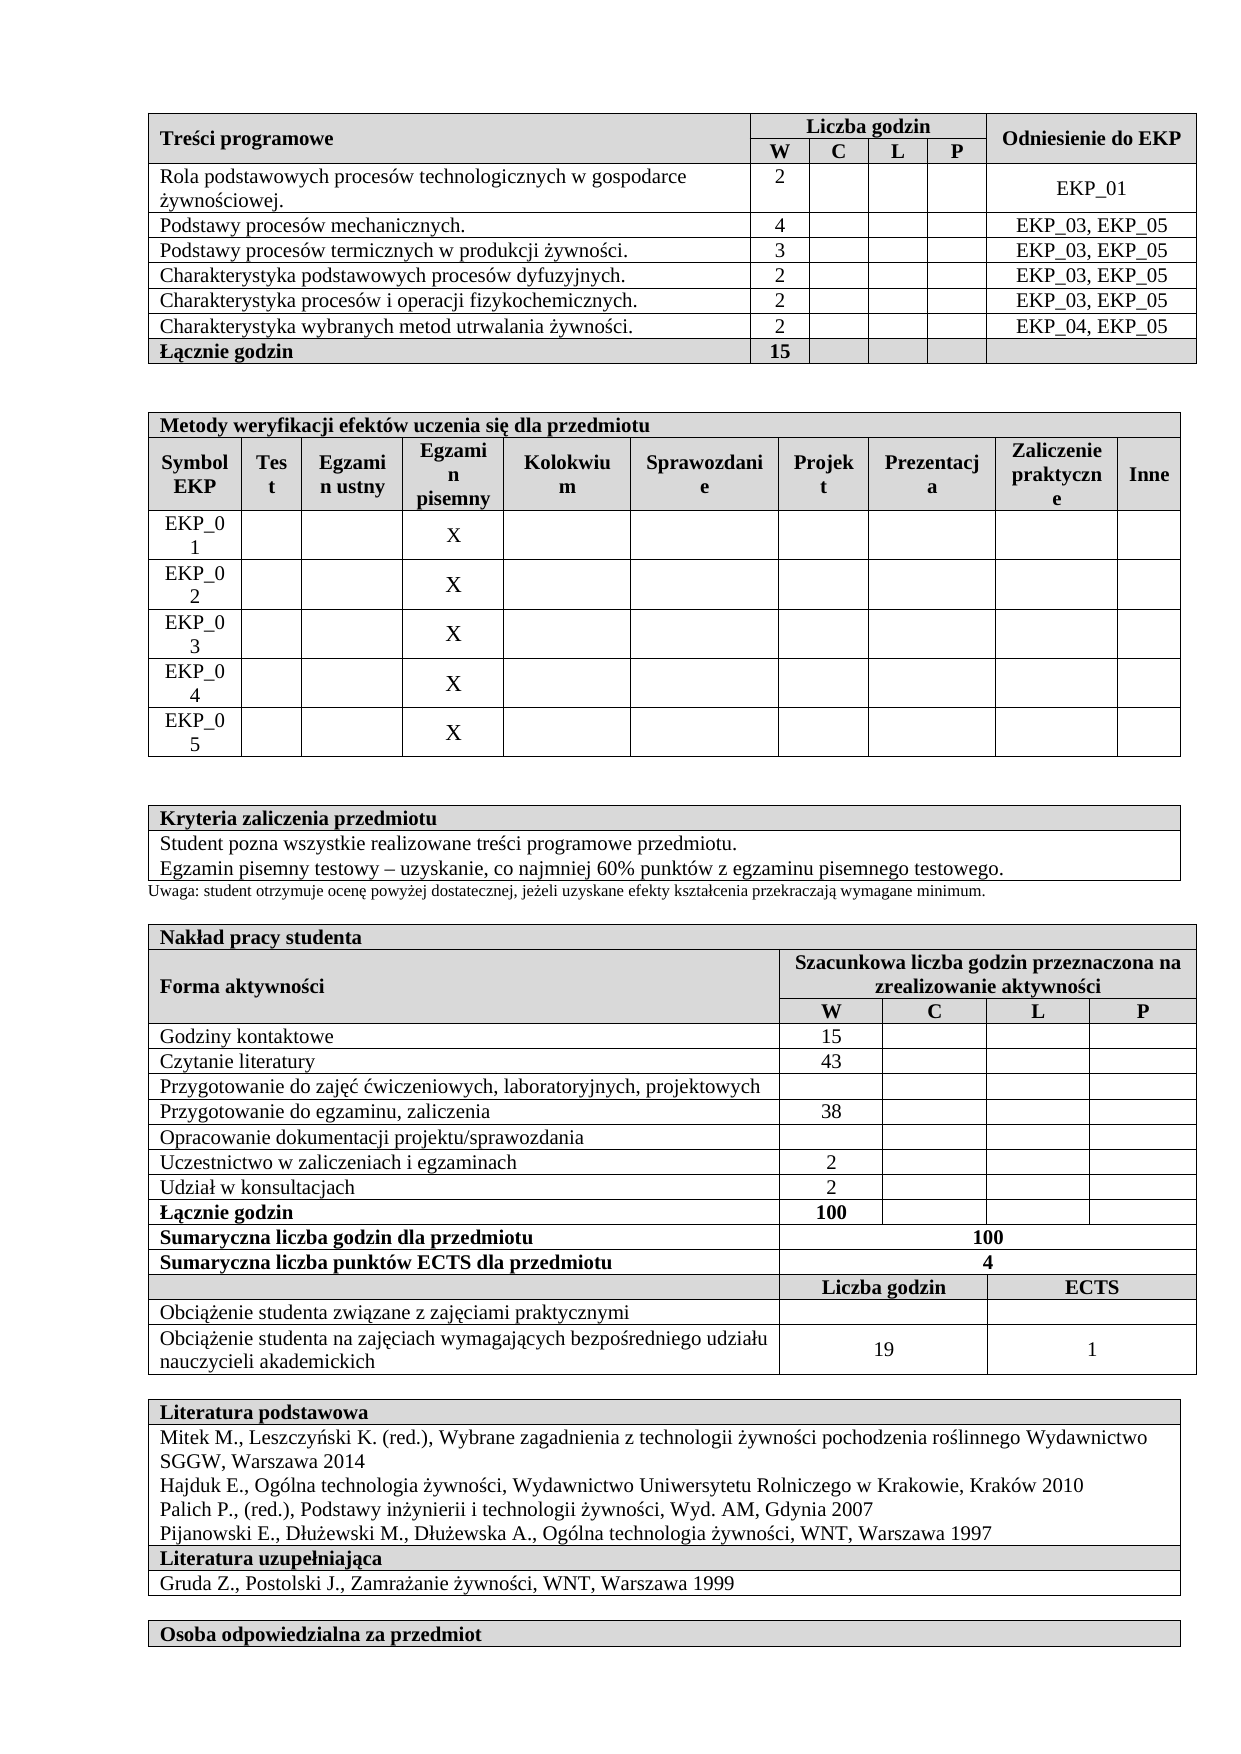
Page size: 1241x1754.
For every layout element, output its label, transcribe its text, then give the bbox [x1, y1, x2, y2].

table_cell Gruda Z., Postolski J., Zamrażanie żywności, WNT, Warszawa 1999 [149, 1571, 1180, 1595]
table_cell EKP_03, EKP_05 [987, 238, 1196, 262]
table_cell Szacunkowa liczba godzin przeznaczona na zrealizowanie aktywności [780, 950, 1196, 998]
table_cell [631, 659, 778, 707]
table_cell 2 [751, 263, 809, 287]
table_cell [987, 1175, 1089, 1199]
table_cell [869, 511, 995, 559]
table_cell Student pozna wszystkie realizowane treści programowe przedmiotu. Egzamin pisemny testowy – uzyskanie, co najmniej 60% punktów z egzaminu pisemnego testowego. [149, 831, 1180, 879]
table_cell Przygotowanie do zajęć ćwiczeniowych, laboratoryjnych, projektowych [149, 1074, 779, 1098]
table_cell [779, 708, 868, 756]
table_cell 2 [751, 289, 809, 312]
table_cell Forma aktywności [149, 950, 779, 1023]
table_cell Obciążenie studenta na zajęciach wymagających bezpośredniego udziału nauczycieli akademickich [149, 1325, 779, 1373]
table_cell EKP_03, EKP_05 [987, 263, 1196, 287]
table_cell [302, 659, 402, 707]
table_cell X [403, 511, 503, 559]
table_header Odniesienie do EKP [987, 114, 1196, 163]
table_cell [996, 610, 1117, 658]
table_cell C [810, 139, 868, 163]
table_header Literatura podstawowa [149, 1400, 1180, 1424]
table_cell P [1090, 999, 1196, 1023]
table_cell Podstawy procesów termicznych w produkcji żywności. [149, 238, 750, 262]
table_cell EKP_03, EKP_05 [987, 289, 1196, 312]
table_cell [242, 610, 301, 658]
table_cell [869, 238, 927, 262]
table_cell L [987, 999, 1089, 1023]
table_cell [869, 213, 927, 237]
table_cell [780, 1074, 882, 1098]
table_cell [779, 610, 868, 658]
table_cell [883, 1074, 986, 1098]
table_cell W [751, 139, 809, 163]
table_cell [1090, 1024, 1196, 1048]
table_cell Opracowanie dokumentacji projektu/sprawozdania [149, 1125, 779, 1149]
table_cell [1090, 1049, 1196, 1073]
table_cell [869, 164, 927, 212]
table_cell [869, 289, 927, 312]
table_cell Literatura uzupełniająca [149, 1546, 1180, 1570]
table_cell Łącznie godzin [149, 339, 750, 363]
table_cell EKP_03, EKP_05 [987, 213, 1196, 237]
table_cell C [883, 999, 986, 1023]
table_cell [987, 1024, 1089, 1048]
table_cell [504, 511, 630, 559]
table_cell [883, 1200, 986, 1224]
table_cell [869, 263, 927, 287]
table_cell [996, 659, 1117, 707]
table_cell [987, 339, 1196, 363]
table_cell [302, 610, 402, 658]
table_cell 2 [751, 164, 809, 212]
table_cell Sumaryczna liczba punktów ECTS dla przedmiotu [149, 1250, 779, 1274]
table_cell [1090, 1150, 1196, 1174]
table_cell [928, 213, 986, 237]
table_cell [928, 314, 986, 338]
table_cell 2 [780, 1150, 882, 1174]
table_cell Zaliczenie praktyczne [996, 438, 1117, 510]
table_cell [504, 610, 630, 658]
table_cell [987, 1150, 1089, 1174]
table_cell [1090, 1100, 1196, 1123]
table_cell 38 [780, 1100, 882, 1123]
table_cell [242, 511, 301, 559]
table_cell Liczba godzin [780, 1275, 987, 1299]
table_cell Godziny kontaktowe [149, 1024, 779, 1048]
table_cell [1118, 560, 1180, 608]
table_cell Egzamin pisemny [403, 438, 503, 510]
table_cell Inne [1118, 438, 1180, 510]
table_cell Projekt [779, 438, 868, 510]
table_cell [869, 314, 927, 338]
table_cell [1118, 511, 1180, 559]
table_cell [779, 511, 868, 559]
table_cell 19 [780, 1325, 987, 1373]
table_cell [631, 511, 778, 559]
table_cell [302, 560, 402, 608]
table_cell [302, 708, 402, 756]
table_cell 15 [780, 1024, 882, 1048]
table_header Kryteria zaliczenia przedmiotu [149, 806, 1180, 830]
table_cell [302, 511, 402, 559]
table_cell Udział w konsultacjach [149, 1175, 779, 1199]
table_cell Łącznie godzin [149, 1200, 779, 1224]
table_cell 100 [780, 1225, 1196, 1249]
table_cell [869, 560, 995, 608]
table_cell X [403, 708, 503, 756]
table_header Osoba odpowiedzialna za przedmiot [149, 1621, 1180, 1646]
table_cell [928, 339, 986, 363]
table_cell [1090, 1125, 1196, 1149]
table_cell EKP_02 [149, 560, 241, 608]
table_cell Charakterystyka procesów i operacji fizykochemicznych. [149, 289, 750, 312]
table_cell [810, 213, 868, 237]
table_cell Czytanie literatury [149, 1049, 779, 1073]
table_cell 15 [751, 339, 809, 363]
table_cell [987, 1049, 1089, 1073]
table_header Nakład pracy studenta [149, 925, 1196, 949]
table_cell [504, 708, 630, 756]
table_cell EKP_03 [149, 610, 241, 658]
table_cell [928, 289, 986, 312]
table_cell [987, 1125, 1089, 1149]
table_cell [810, 314, 868, 338]
table_cell Mitek M., Leszczyński K. (red.), Wybrane zagadnienia z technologii żywności pochodzenia roślinnego Wydawnictwo SGGW, Warszawa 2014 Hajduk E., Ogólna technologia żywności, Wydawnictwo Uniwersytetu Rolniczego w Krakowie, Kraków 2010 Palich P., (red.), Podstawy inżynierii i technologii żywności, Wyd. AM, Gdynia 2007 Pijanowski E., Dłużewski M., Dłużewska A., Ogólna technologia żywności, WNT, Warszawa 1997 [149, 1425, 1180, 1545]
table_cell [1090, 1200, 1196, 1224]
table_cell 2 [751, 314, 809, 338]
table_cell [504, 560, 630, 608]
table_cell [780, 1300, 987, 1324]
table_cell 2 [780, 1175, 882, 1199]
table_cell [883, 1175, 986, 1199]
table_cell [631, 610, 778, 658]
table_cell [504, 659, 630, 707]
table_cell [779, 659, 868, 707]
table_cell Rola podstawowych procesów technologicznych w gospodarce żywnościowej. [149, 164, 750, 212]
table_cell EKP_04, EKP_05 [987, 314, 1196, 338]
table_cell X [403, 610, 503, 658]
table_cell [987, 1074, 1089, 1098]
table_cell [1090, 1175, 1196, 1199]
table_cell Podstawy procesów mechanicznych. [149, 213, 750, 237]
table_cell [996, 708, 1117, 756]
table_cell Kolokwium [504, 438, 630, 510]
table_cell [149, 1275, 779, 1299]
table_cell [883, 1100, 986, 1123]
table_cell [928, 238, 986, 262]
table_cell Test [242, 438, 301, 510]
table_cell [242, 708, 301, 756]
table_cell EKP_05 [149, 708, 241, 756]
table_cell W [780, 999, 882, 1023]
table_cell P [928, 139, 986, 163]
table_cell X [403, 659, 503, 707]
table_cell [631, 560, 778, 608]
table_header Treści programowe [149, 114, 750, 163]
table_cell [810, 164, 868, 212]
table_cell [883, 1150, 986, 1174]
table_cell [1118, 610, 1180, 658]
table_cell [810, 289, 868, 312]
table_cell EKP_01 [149, 511, 241, 559]
table_cell Prezentacja [869, 438, 995, 510]
table_cell [242, 659, 301, 707]
table_cell [1118, 708, 1180, 756]
table_cell [810, 263, 868, 287]
table_cell [780, 1125, 882, 1149]
table_cell [883, 1049, 986, 1073]
table_cell Egzamin ustny [302, 438, 402, 510]
table_cell [810, 339, 868, 363]
table_cell [869, 708, 995, 756]
table_cell L [869, 139, 927, 163]
table_cell Charakterystyka wybranych metod utrwalania żywności. [149, 314, 750, 338]
table_cell [1090, 1074, 1196, 1098]
table_cell 3 [751, 238, 809, 262]
table_cell [883, 1125, 986, 1149]
table_cell Przygotowanie do egzaminu, zaliczenia [149, 1100, 779, 1123]
table_cell 1 [988, 1325, 1196, 1373]
table_cell EKP_01 [987, 164, 1196, 212]
table_cell [242, 560, 301, 608]
text Uwaga: student otrzymuje ocenę powyżej dostatecznej, jeżeli uzyskane efekty kształcenia przekraczają wymagane minimum. [148, 881, 1181, 900]
table_cell [996, 560, 1117, 608]
table_cell Symbol EKP [149, 438, 241, 510]
table_header Metody weryfikacji efektów uczenia się dla przedmiotu [149, 413, 1180, 437]
table_cell [928, 263, 986, 287]
table_cell 4 [780, 1250, 1196, 1274]
table_cell 4 [751, 213, 809, 237]
table_cell [810, 238, 868, 262]
table_cell 43 [780, 1049, 882, 1073]
table_cell X [403, 560, 503, 608]
table_cell [869, 339, 927, 363]
table_cell Charakterystyka podstawowych procesów dyfuzyjnych. [149, 263, 750, 287]
table_cell Sprawozdanie [631, 438, 778, 510]
table_cell [779, 560, 868, 608]
table_cell ECTS [988, 1275, 1196, 1299]
table_cell Obciążenie studenta związane z zajęciami praktycznymi [149, 1300, 779, 1324]
table_cell [1118, 659, 1180, 707]
table_cell Uczestnictwo w zaliczeniach i egzaminach [149, 1150, 779, 1174]
table_cell [869, 659, 995, 707]
table_cell [869, 610, 995, 658]
table_cell 100 [780, 1200, 882, 1224]
table_cell Sumaryczna liczba godzin dla przedmiotu [149, 1225, 779, 1249]
table_cell [987, 1200, 1089, 1224]
table_cell [988, 1300, 1196, 1324]
table_cell [987, 1100, 1089, 1123]
table_cell [996, 511, 1117, 559]
table_cell EKP_04 [149, 659, 241, 707]
table_header Liczba godzin [751, 114, 986, 138]
table_cell [631, 708, 778, 756]
table_cell [883, 1024, 986, 1048]
table_cell [928, 164, 986, 212]
